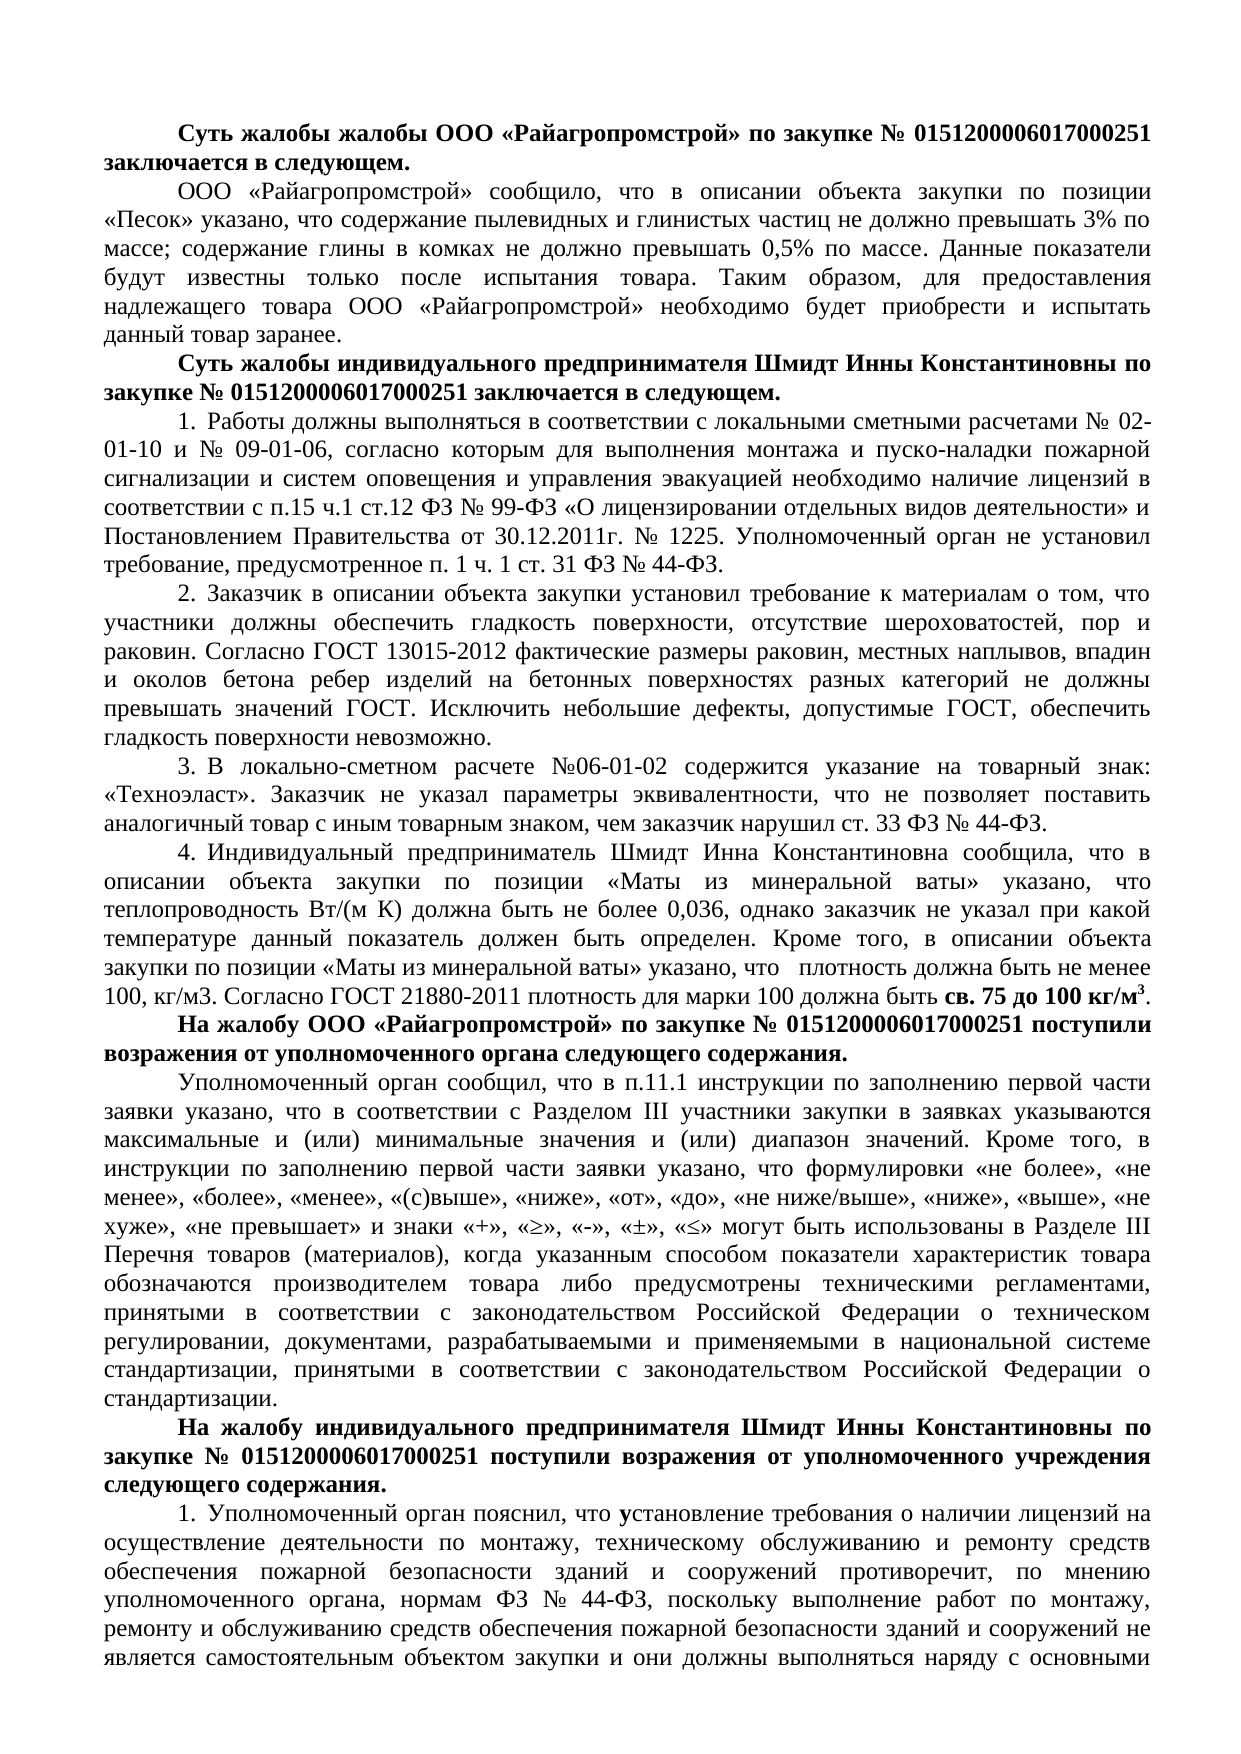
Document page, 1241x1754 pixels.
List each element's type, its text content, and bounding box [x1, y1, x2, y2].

list На жалобу индивидуального предпринимателя Шмидт Инны Константиновны по закупке № 0151200006017000251 поступили возражения от уполномоченного учреждения следующего содержания. [103, 1412, 1151, 1498]
list Заказчик в описании объекта закупки установил требование к материалам о том, что участники должны обеспечить гладкость поверхности, отсутствие шероховатостей, пор и раковин. Согласно ГОСТ 13015-2012 фактические размеры раковин, местных наплывов, впадин и околов бетона ребер изделий на бетонных поверхностях разных категорий не должны превышать значений ГОСТ. Исключить небольшие дефекты, допустимые ГОСТ, обеспечить гладкость поверхности невозможно. [103, 578, 1151, 751]
list В локально-сметном расчете №06-01-02 содержится указание на товарный знак: «Техноэласт». Заказчик не указал параметры эквивалентности, что не позволяет поставить аналогичный товар с иным товарным знаком, чем заказчик нарушил ст. 33 ФЗ № 44-ФЗ. [103, 751, 1151, 837]
list Уполномоченный орган сообщил, что в п.11.1 инструкции по заполнению первой части заявки указано, что в соответствии с Разделом III участники закупки в заявках указываются максимальные и (или) минимальные значения и (или) диапазон значений. Кроме того, в инструкции по заполнению первой части заявки указано, что формулировки «не более», «не менее», «более», «менее», «(с)выше», «ниже», «от», «до», «не ниже/выше», «ниже», «выше», «не хуже», «не превышает» и знаки «+», «≥», «-», «±», «≤» могут быть использованы в Разделе III Перечня товаров (материалов), когда указанным способом показатели характеристик товара обозначаются производителем товара либо предусмотрены техническими регламентами, принятыми в соответствии с законодательством Российской Федерации о техническом регулировании, документами, разрабатываемыми и применяемыми в национальной системе стандартизации, принятыми в соответствии с законодательством Российской Федерации о стандартизации. [103, 1067, 1151, 1412]
text Суть жалобы индивидуального предпринимателя Шмидт Инны Константиновны по закупке № 0151200006017000251 заключается в следующем. [103, 348, 1151, 406]
text На жалобу ООО «Райагропромстрой» по закупке № 0151200006017000251 поступили возражения от уполномоченного органа следующего содержания. [103, 1009, 1151, 1067]
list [103, 1498, 1151, 1671]
list Работы должны выполняться в соответствии с локальными сметными расчетами № 02-01-10 и № 09-01-06, согласно которым для выполнения монтажа и пуско-наладки пожарной сигнализации и систем оповещения и управления эвакуацией необходимо наличие лицензий в соответствии с п.15 ч.1 ст.12 ФЗ № 99-ФЗ «О лицензировании отдельных видов деятельности» и Постановлением Правительства от 30.12.2011г. № 1225. Уполномоченный орган не установил требование, предусмотренное п. 1 ч. 1 ст. 31 ФЗ № 44-ФЗ. [103, 406, 1151, 578]
text ООО «Райагропромстрой» сообщило, что в описании объекта закупки по позиции «Песок» указано, что содержание пылевидных и глинистых частиц не должно превышать 3% по массе; содержание глины в комках не должно превышать 0,5% по массе. Данные показатели будут известны только после испытания товара. Таким образом, для предоставления надлежащего товара ООО «Райагропромстрой» необходимо будет приобрести и испытать данный товар заранее. [103, 176, 1151, 348]
list Индивидуальный предприниматель Шмидт Инна Константиновна сообщила, что в описании объекта закупки по позиции «Маты из минеральной ваты» указано, что теплопроводность Вт/(м К) должна быть не более 0,036, однако заказчик не указал при какой температуре данный показатель должен быть определен. Кроме того, в описании объекта закупки по позиции «Маты из минеральной ваты» указано, что плотность должна быть не менее 100, кг/м3. Cогласно ГОСТ 21880-2011 плотность для марки 100 должна быть св. 75 до 100 кг/м3. [103, 837, 1151, 1009]
text Суть жалобы жалобы ООО «Райагропромстрой» по закупке № 0151200006017000251 заключается в следующем. [103, 118, 1151, 176]
